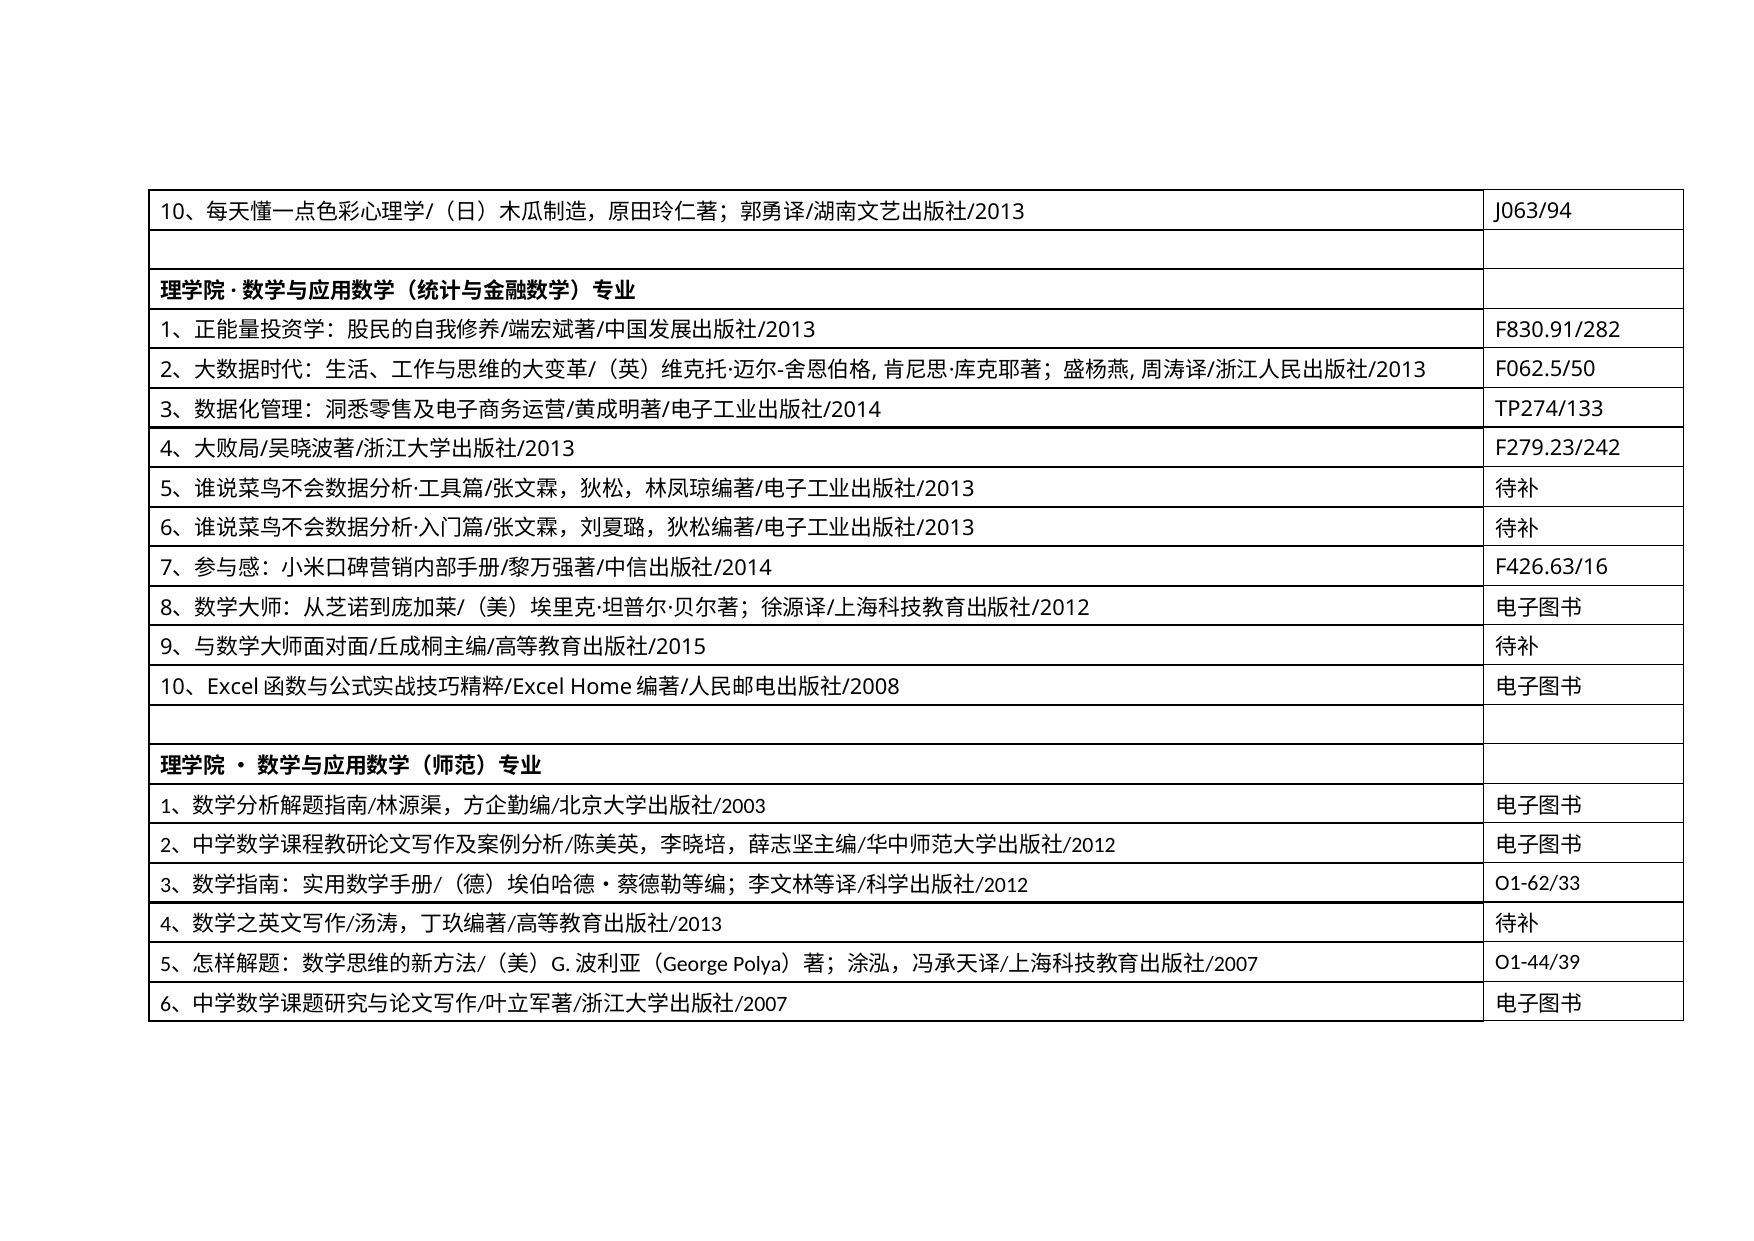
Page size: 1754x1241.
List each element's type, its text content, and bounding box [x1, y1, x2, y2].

table_cell 1、正能量投资学：股民的自我修养/端宏斌著/中国发展出版社/2013 [150, 310, 1483, 347]
table_cell 理学院 · 数学与应用数学（统计与金融数学）专业 [150, 270, 1483, 308]
table_cell 6、谁说菜鸟不会数据分析·入门篇/张文霖，刘夏璐，狄松编著/电子工业出版社/2013 [150, 508, 1483, 545]
table_cell 待补 [1484, 625, 1683, 664]
table_cell F426.63/16 [1484, 546, 1683, 585]
table_cell O1-62/33 [1484, 863, 1683, 901]
table_cell 电子图书 [1484, 665, 1683, 703]
table_cell 5、谁说菜鸟不会数据分析·工具篇/张文霖，狄松，林凤琼编著/电子工业出版社/2013 [150, 468, 1483, 506]
table_cell 6、中学数学课题研究与论文写作/叶立军著/浙江大学出版社/2007 [150, 983, 1483, 1020]
table_cell [150, 706, 1483, 743]
table_cell [1484, 269, 1683, 308]
table_cell 2、中学数学课程教研论文写作及案例分析/陈美英，李晓培，薛志坚主编/华中师范大学出版社/2012 [150, 824, 1483, 862]
table_cell 电子图书 [1484, 982, 1683, 1020]
table_cell 4、数学之英文写作/汤涛，丁玖编著/高等教育出版社/2013 [150, 904, 1483, 941]
table_cell J063/94 [1484, 190, 1683, 228]
table_cell 10、Excel函数与公式实战技巧精粹/Excel Home编著/人民邮电出版社/2008 [150, 666, 1483, 703]
table_cell 1、数学分析解题指南/林源渠，方企勤编/北京大学出版社/2003 [150, 785, 1483, 822]
table_cell 10、每天懂一点色彩心理学/（日）木瓜制造，原田玲仁著；郭勇译/湖南文艺出版社/2013 [150, 191, 1483, 228]
table_cell TP274/133 [1484, 388, 1683, 426]
table_cell 2、大数据时代：生活、工作与思维的大变革/（英）维克托·迈尔-舍恩伯格, 肯尼思·库克耶著；盛杨燕, 周涛译/浙江人民出版社/2013 [150, 349, 1483, 387]
table_cell 电子图书 [1484, 586, 1683, 624]
table_cell F062.5/50 [1484, 348, 1683, 387]
table_cell 9、与数学大师面对面/丘成桐主编/高等教育出版社/2015 [150, 626, 1483, 664]
table_cell O1-44/39 [1484, 942, 1683, 981]
table_cell [1484, 744, 1683, 783]
table_cell 理学院 • 数学与应用数学（师范）专业 [150, 745, 1483, 783]
table_cell 3、数学指南：实用数学手册/（德）埃伯哈德•蔡德勒等编；李文林等译/科学出版社/2012 [150, 864, 1483, 901]
table_cell 待补 [1484, 507, 1683, 545]
table_cell 电子图书 [1484, 784, 1683, 822]
table_cell [1484, 230, 1683, 268]
table_cell F830.91/282 [1484, 309, 1683, 347]
table_cell F279.23/242 [1484, 428, 1683, 466]
table_cell 5、怎样解题：数学思维的新方法/（美）G. 波利亚（George Polya）著；涂泓，冯承天译/上海科技教育出版社/2007 [150, 943, 1483, 981]
table_cell [1484, 705, 1683, 743]
table_cell 3、数据化管理：洞悉零售及电子商务运营/黄成明著/电子工业出版社/2014 [150, 389, 1483, 426]
table_cell 8、数学大师：从芝诺到庞加莱/（美）埃里克·坦普尔·贝尔著；徐源译/上海科技教育出版社/2012 [150, 587, 1483, 624]
table_cell 待补 [1484, 903, 1683, 941]
table_cell 待补 [1484, 467, 1683, 506]
table_cell 7、参与感：小米口碑营销内部手册/黎万强著/中信出版社/2014 [150, 547, 1483, 585]
table_cell [150, 231, 1483, 268]
table_cell 4、大败局/吴晓波著/浙江大学出版社/2013 [150, 429, 1483, 466]
table_cell 电子图书 [1484, 823, 1683, 862]
